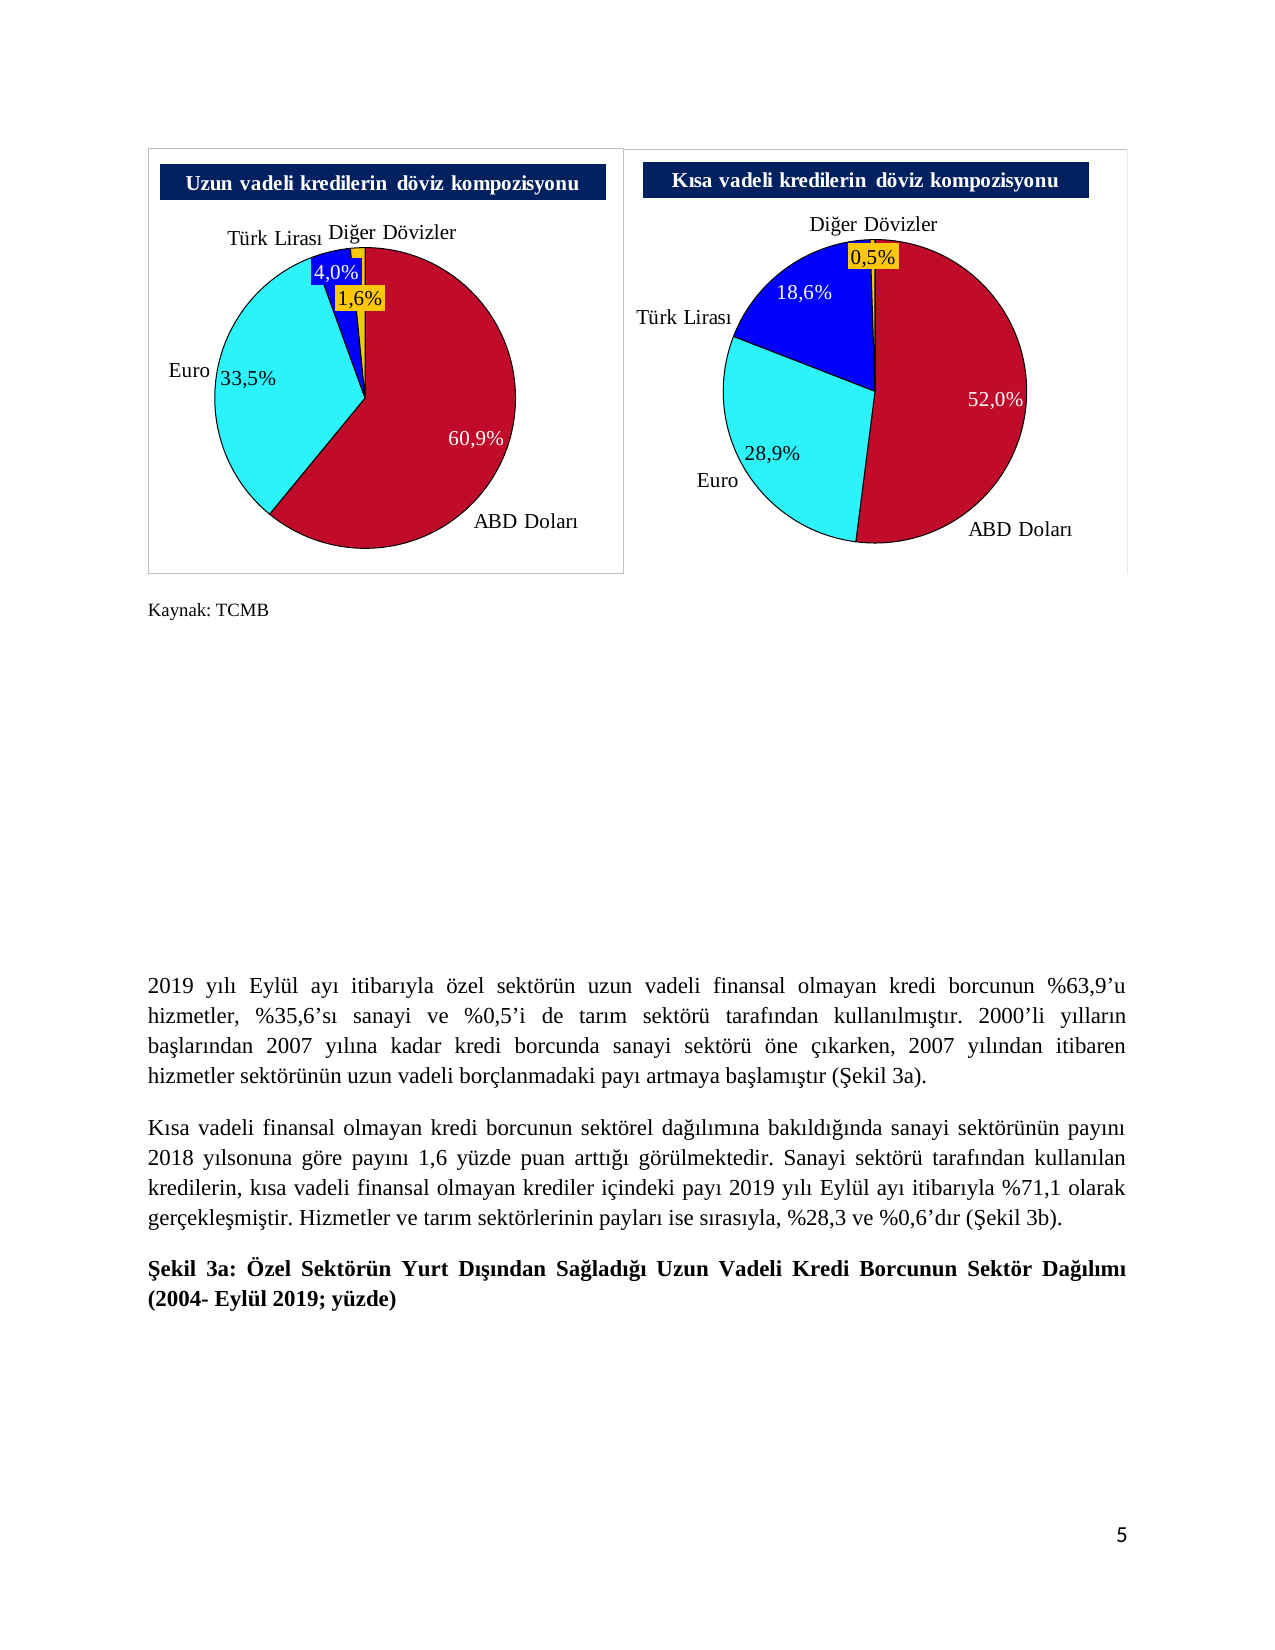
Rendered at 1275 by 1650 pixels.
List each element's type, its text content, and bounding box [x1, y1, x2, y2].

text Şekil 3a: Özel Sektörün Yurt Dışından Sağladığı Uzun Vadeli Kredi Borcunun Sektör Dağılımı (2004- Eylül 2019; yüzde) [148, 1255, 1127, 1312]
text 2019 yılı Eylül ayı itibarıyla özel sektörün uzun vadeli finansal olmayan kredi borcunun %63,9’u hizmetler, %35,6’sı sanayi ve %0,5’i de tarım sektörü tarafından kullanılmıştır. 2000’li yılların başlarından 2007 yılına kadar kredi borcunda sanayi sektörü öne çıkarken, 2007 yılından itibaren hizmetler sektörünün uzun vadeli borçlanmadaki payı artmaya başlamıştır (Şekil 3a). [148, 972, 1127, 1089]
text Kaynak: TCMB [148, 598, 1127, 620]
text Kısa vadeli finansal olmayan kredi borcunun sektörel dağılımına bakıldığında sanayi sektörünün payını 2018 yılsonuna göre payını 1,6 yüzde puan arttığı görülmektedir. Sanayi sektörü tarafından kullanılan kredilerin, kısa vadeli finansal olmayan krediler içindeki payı 2019 yılı Eylül ayı itibarıyla %71,1 olarak gerçekleşmiştir. Hizmetler ve tarım sektörlerinin payları ise sırasıyla, %28,3 ve %0,6’dır (Şekil 3b). [148, 1114, 1127, 1231]
